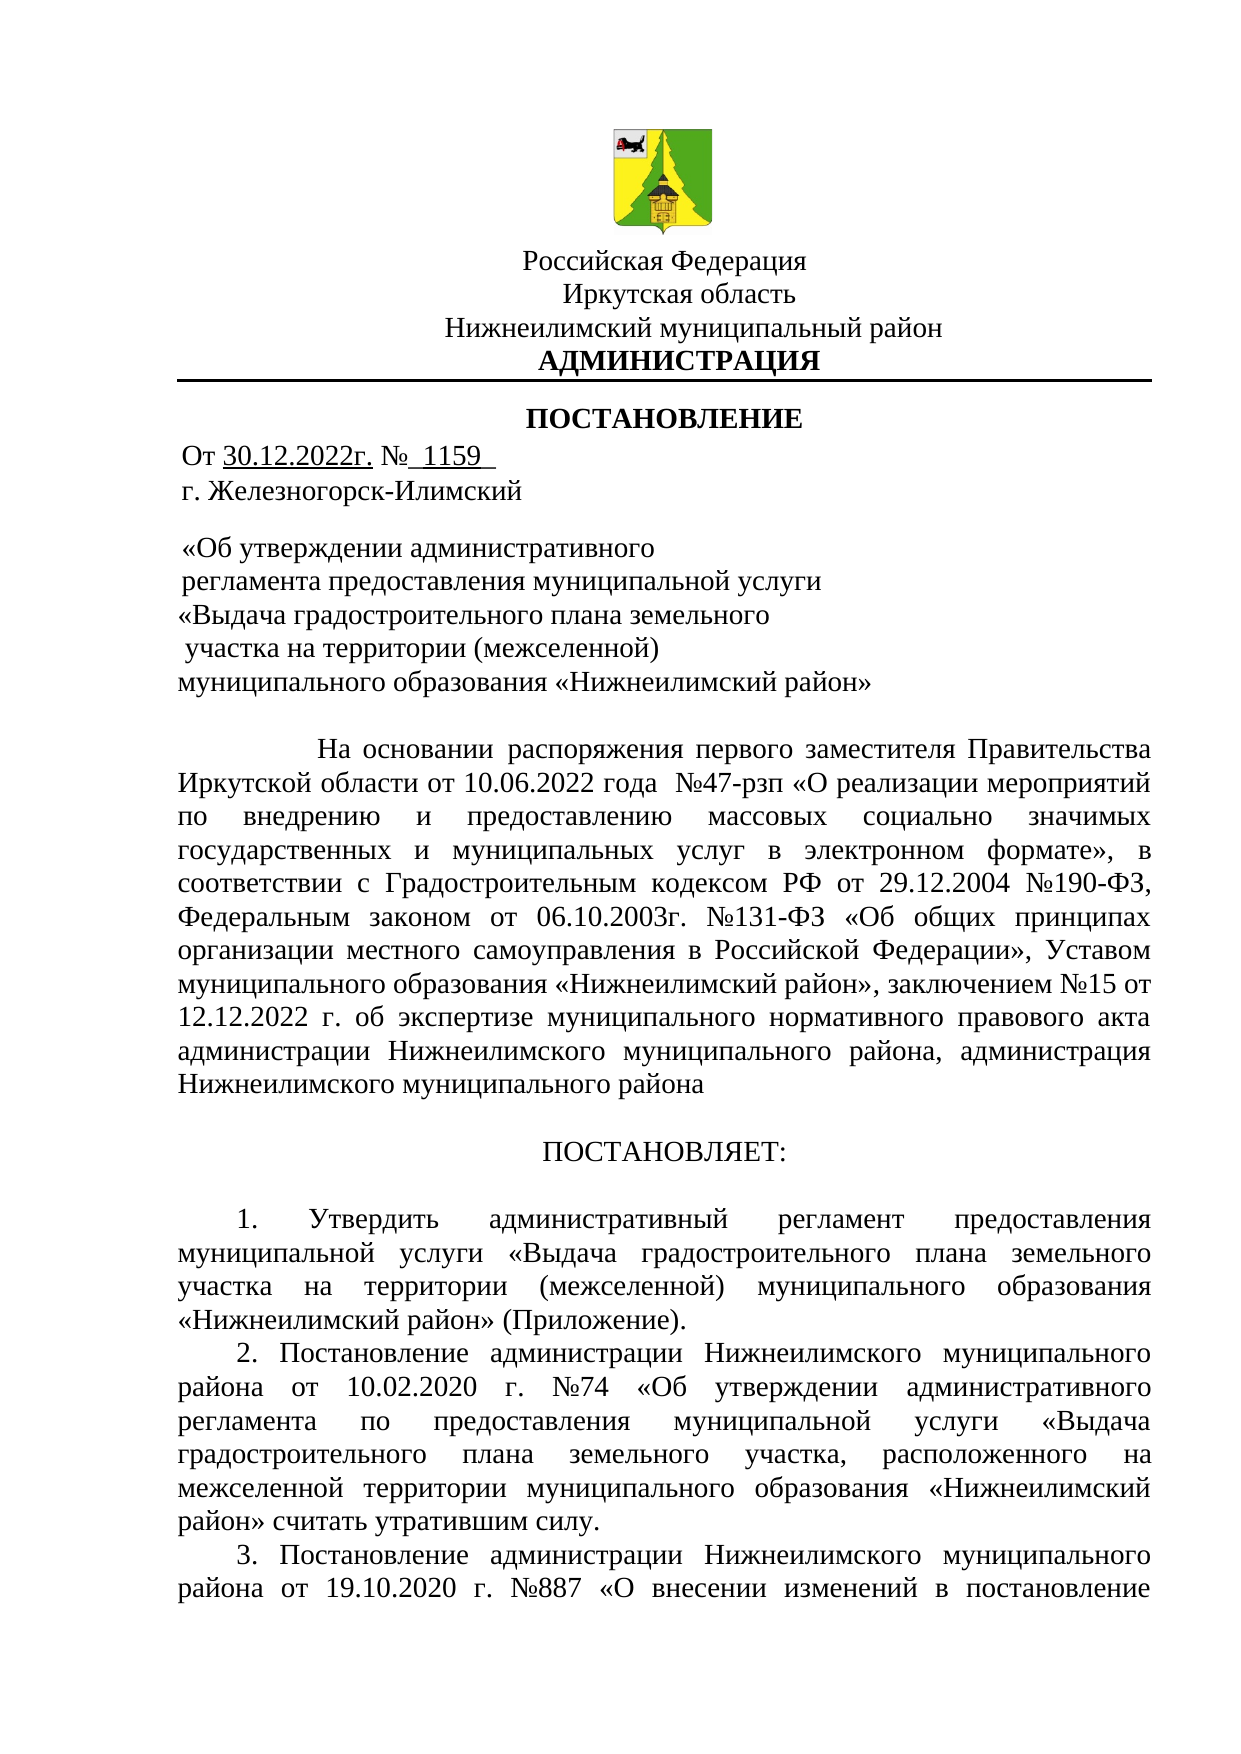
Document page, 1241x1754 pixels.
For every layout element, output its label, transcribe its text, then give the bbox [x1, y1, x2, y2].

text участка на территории (межселенной) [177, 631, 1152, 664]
text ПОСТАНОВЛЕНИЕ [177, 401, 1152, 435]
text От 30.12.2022г. №_1159_ [181, 435, 1152, 473]
text 2. Постановление администрации Нижнеилимского муниципального района от 10.02.2020 г. №74 «Об утверждении административного регламента по предоставления муниципальной услуги «Выдача градостроительного плана земельного участка, расположенного на межселенной территории муниципального образования «Нижнеилимский район» считать утратившим силу. [177, 1336, 1152, 1537]
text На основании распоряжения первого заместителя Правительства Иркутской области от 10.06.2022 года №47-рзп «О реализации мероприятий по внедрению и предоставлению массовых социально значимых государственных и муниципальных услуг в электронном формате», в соответствии с Градостроительным кодексом РФ от 29.12.2004 №190-ФЗ, Федеральным законом от 06.10.2003г. №131-ФЗ «Об общих принципах организации местного самоуправления в Российской Федерации», Уставом муниципального образования «Нижнеилимский район», заключением №15 от 12.12.2022 г. об экспертизе муниципального нормативного правового акта администрации Нижнеилимского муниципального района, администрация Нижнеилимского муниципального района [177, 731, 1152, 1100]
text 1. Утвердить административный регламент предоставления муниципальной услуги «Выдача градостроительного плана земельного участка на территории (межселенной) муниципального образования «Нижнеилимский район» (Приложение). [177, 1201, 1152, 1336]
text муниципального образования «Нижнеилимский район» [177, 664, 1152, 698]
text Иркутская область [177, 276, 1152, 310]
text ПОСТАНОВЛЯЕТ: [177, 1134, 1152, 1168]
text Российская Федерация [177, 243, 1152, 276]
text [177, 1537, 1152, 1604]
text регламента предоставления муниципальной услуги [181, 563, 1152, 597]
text Нижнеилимский муниципальный район [177, 310, 1152, 343]
text АДМИНИСТРАЦИЯ [177, 343, 1152, 379]
text г. Железногорск-Илимский [181, 473, 1152, 507]
text «Выдача градостроительного плана земельного [177, 597, 1152, 631]
picture [613, 129, 713, 235]
text «Об утверждении административного [181, 530, 1152, 563]
